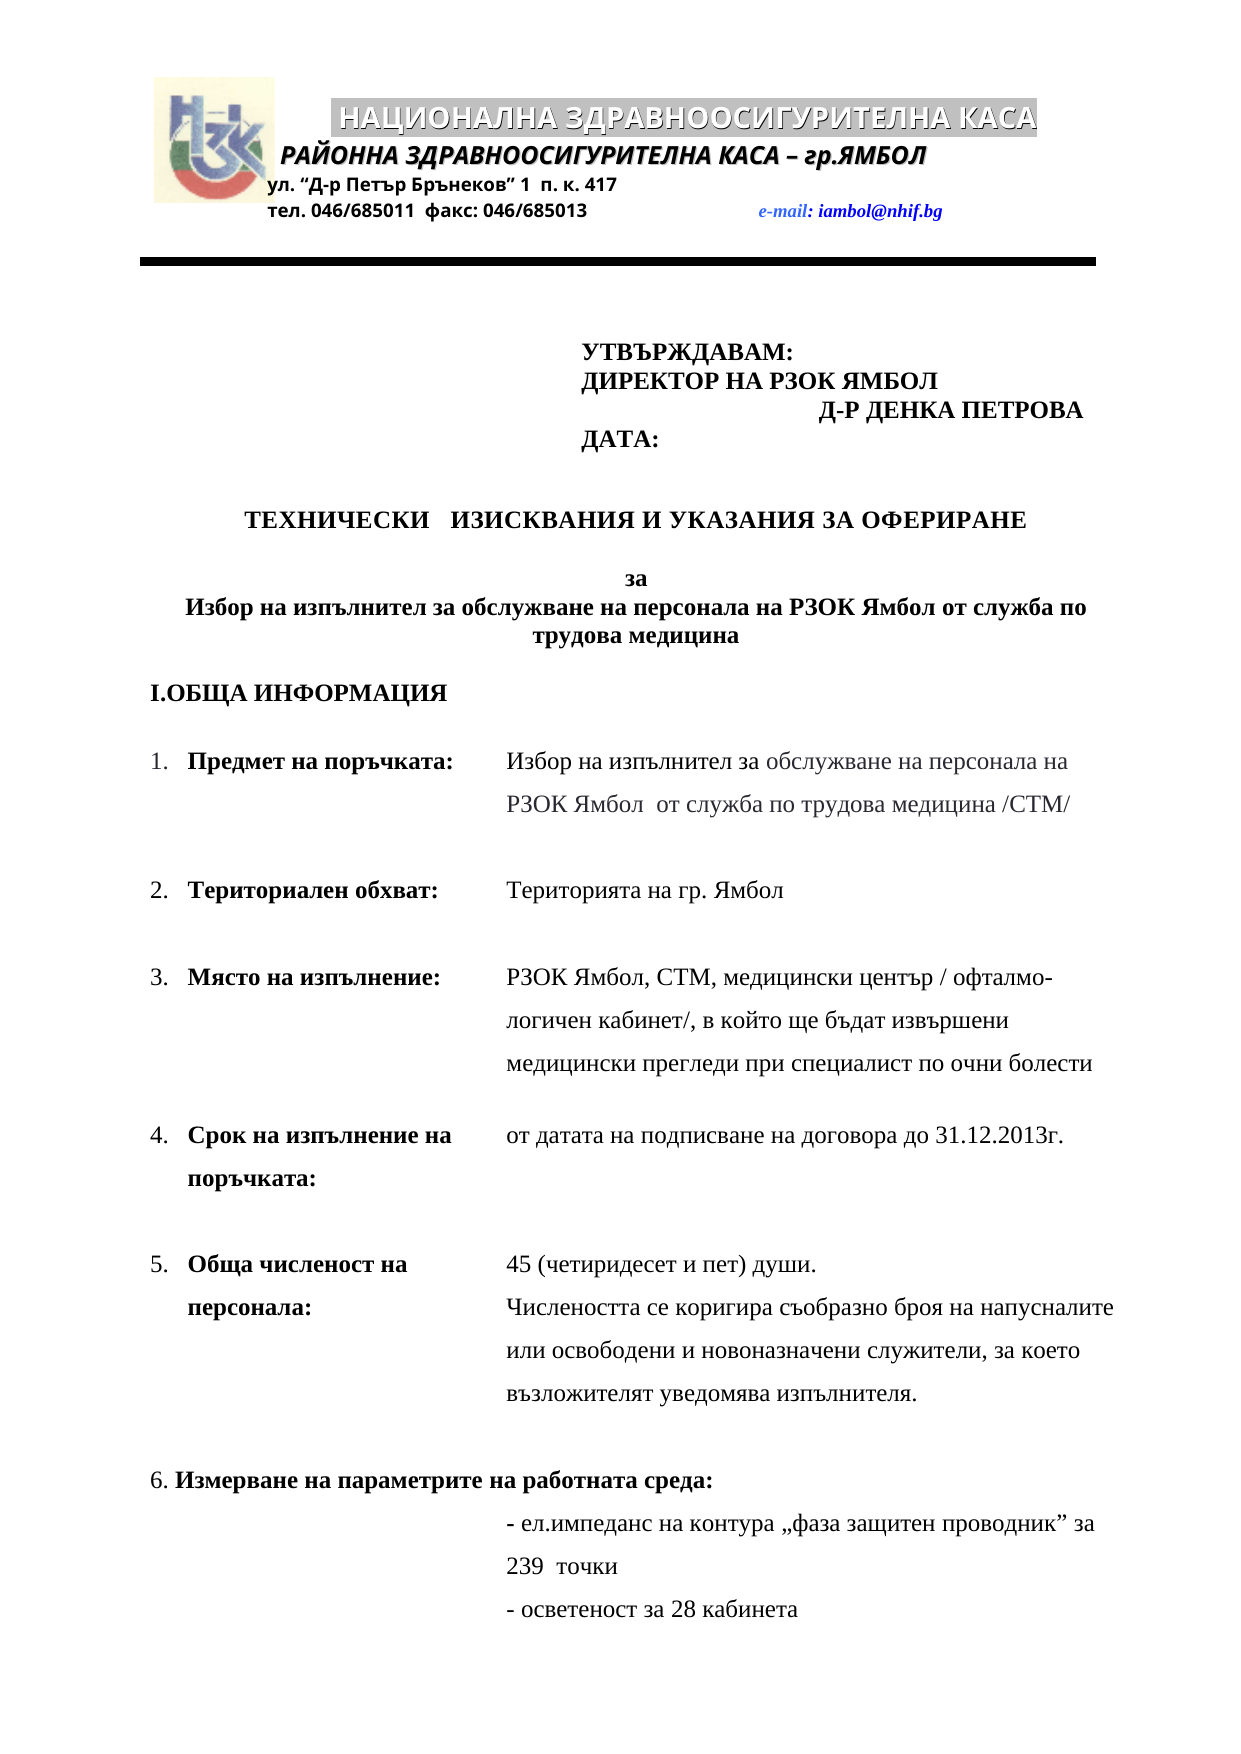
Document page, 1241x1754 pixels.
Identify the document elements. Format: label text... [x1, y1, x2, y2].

list Място на изпълнение: РЗОК Ямбол, СТМ, медицински център / офталмо- логичен кабинет/, в който ще бъдат извършени медицински прегледи при специалист по очни болести [150, 962, 1122, 1077]
text I.ОБЩА ИНФОРМАЦИЯ [150, 678, 1122, 707]
text поръчката: [150, 1163, 1122, 1192]
text ДИРЕКТОР НА РЗОК ЯМБОЛ [150, 366, 1122, 395]
text персонала: Числеността се коригира съобразно броя на напусналите или освободени и новоназначени служители, за което възложителят уведомява изпълнителя. [150, 1292, 1122, 1407]
text 5. Обща численост на 45 (четиридесет и пет) души. [150, 1249, 1122, 1278]
picture [154, 77, 275, 203]
list Предмет на поръчката: Избор на изпълнител за обслужване на персонала на РЗОК Ямбол от служба по трудова медицина /СТМ/ [150, 746, 1121, 818]
text - осветеност за 28 кабинета [150, 1594, 1122, 1623]
text Избор на изпълнител за обслужване на персонала на РЗОК Ямбол от служба по трудова медицина [150, 592, 1122, 649]
list Срок на изпълнение на от датата на подписване на договора до 31.12.2013г. [150, 1120, 1122, 1148]
text УТВЪРЖДАВАМ: [150, 337, 1122, 366]
text ТЕХНИЧЕСКИ ИЗИСКВАНИЯ И УКАЗАНИЯ ЗА ОФЕРИРАНЕ [150, 505, 1122, 534]
text 6. Измерване на параметрите на работната среда: [150, 1465, 1122, 1493]
text Д-Р ДЕНКА ПЕТРОВА [150, 395, 1122, 424]
text за [150, 563, 1122, 592]
text ДАТА: [150, 424, 1118, 452]
text - ел.импеданс на контура „фаза защитен проводник” за 239 точки [150, 1508, 1122, 1580]
list Териториален обхват: Територията на гр. Ямбол [150, 875, 1122, 904]
